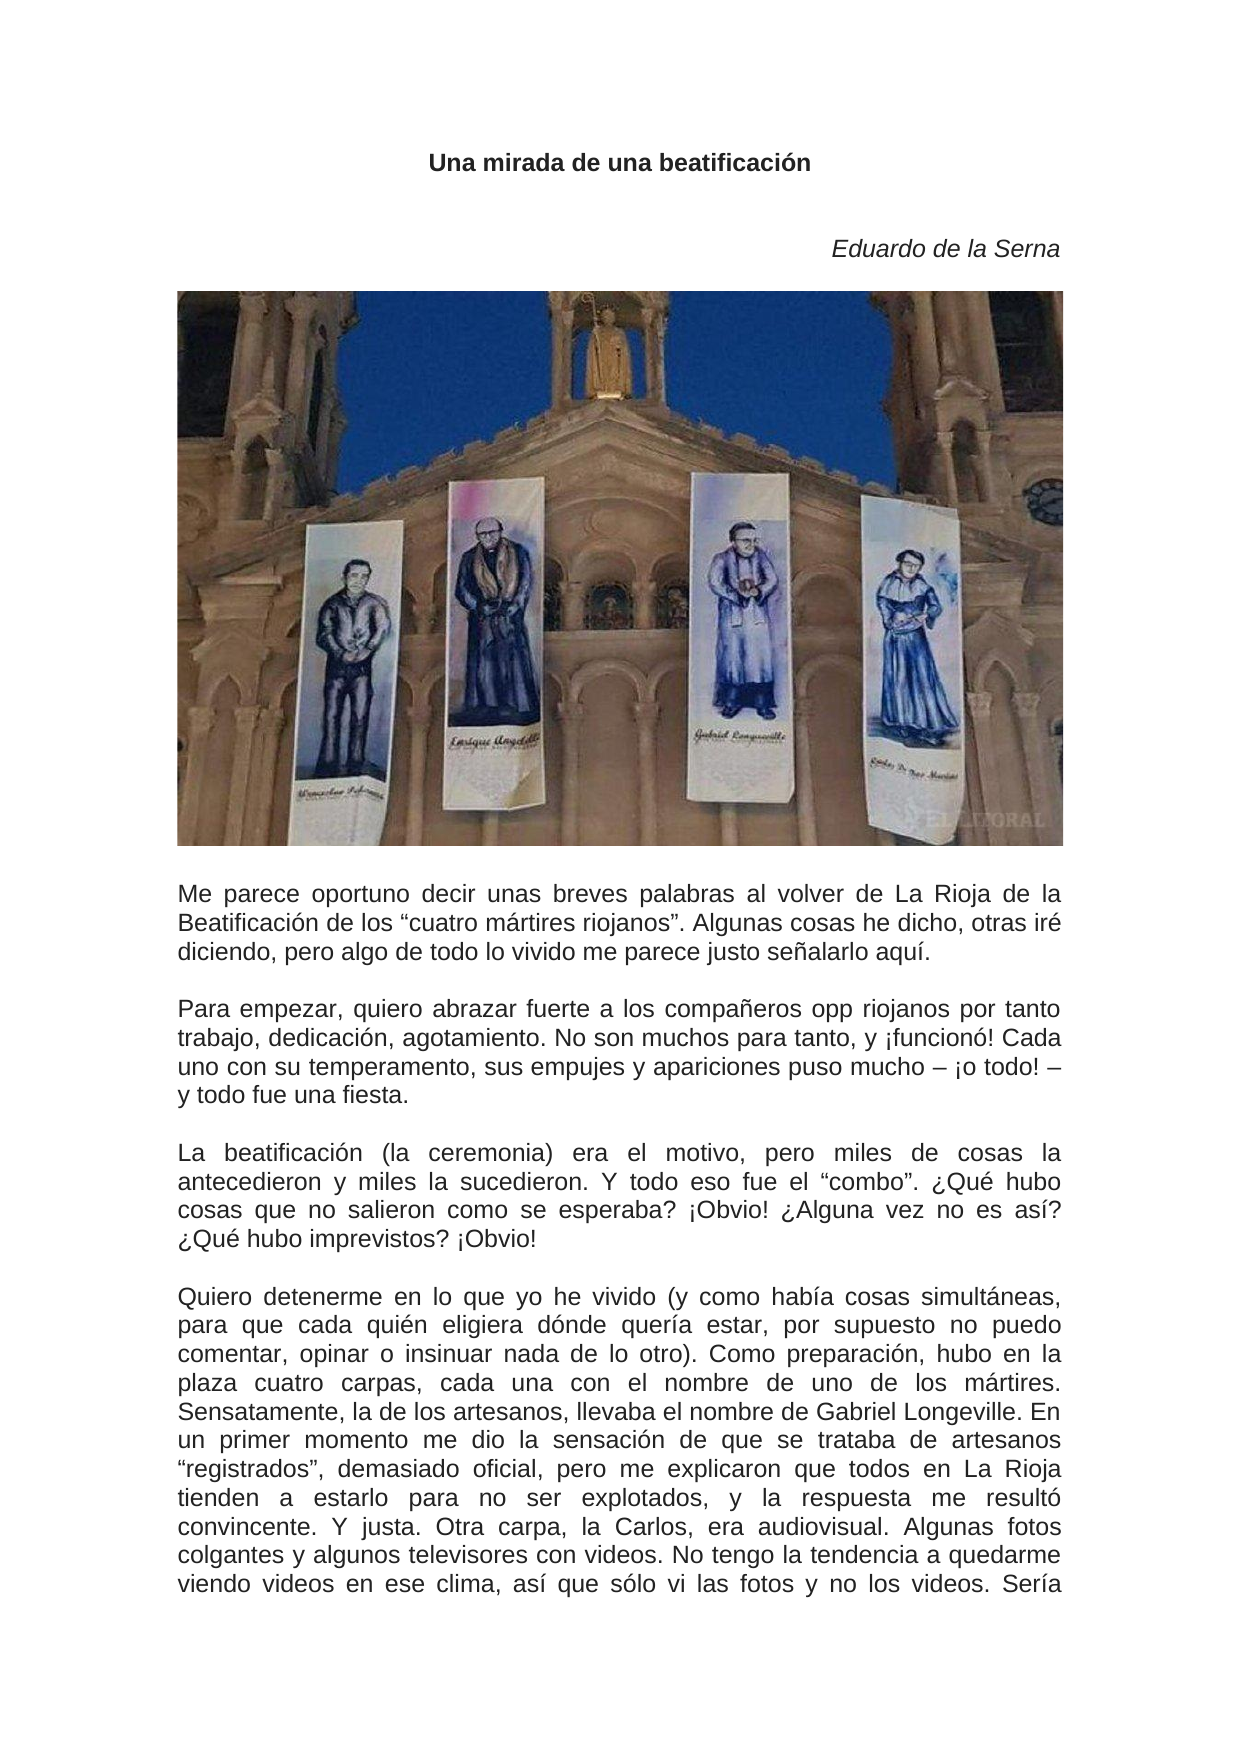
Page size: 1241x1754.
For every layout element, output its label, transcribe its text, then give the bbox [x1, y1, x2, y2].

text Eduardo de la Serna [177, 234, 1063, 263]
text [177, 1282, 1063, 1598]
text Me parece oportuno decir unas breves palabras al volver de La Rioja de la Beatificación de los “cuatro mártires riojanos”. Algunas cosas he dicho, otras iré diciendo, pero algo de todo lo vivido me parece justo señalarlo aquí. [177, 879, 1063, 966]
text Para empezar, quiero abrazar fuerte a los compañeros opp riojanos por tanto trabajo, dedicación, agotamiento. No son muchos para tanto, y ¡funcionó! Cada uno con su temperamento, sus empujes y apariciones puso mucho – ¡o todo! – y todo fue una fiesta. [177, 994, 1063, 1109]
text Una mirada de una beatificación [177, 148, 1063, 176]
text La beatificación (la ceremonia) era el motivo, pero miles de cosas la antecedieron y miles la sucedieron. Y todo eso fue el “combo”. ¿Qué hubo cosas que no salieron como se esperaba? ¡Obvio! ¿Alguna vez no es así? ¿Qué hubo imprevistos? ¡Obvio! [177, 1138, 1063, 1253]
picture [177, 291, 1064, 846]
